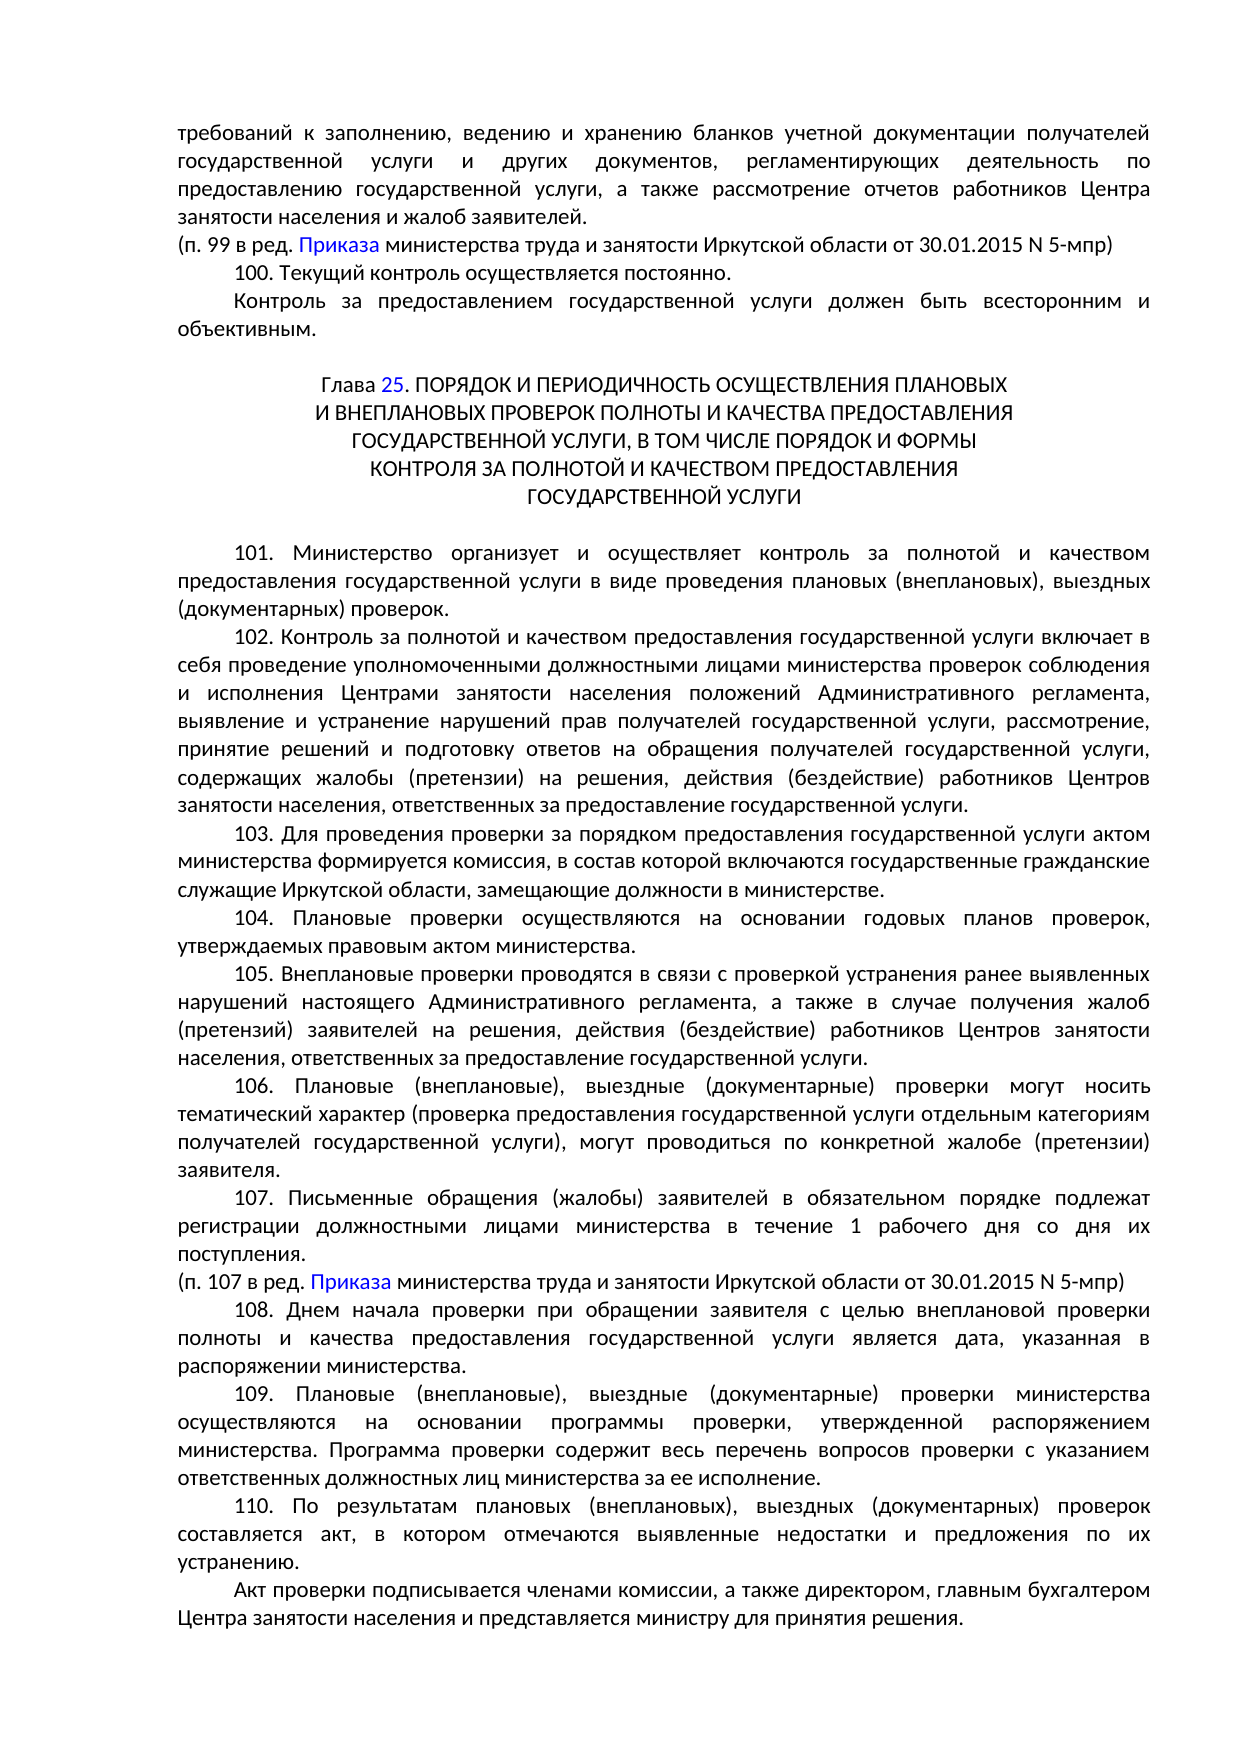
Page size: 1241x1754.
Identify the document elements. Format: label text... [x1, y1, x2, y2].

text 103. Для проведения проверки за порядком предоставления государственной услуги актом министерства формируется комиссия, в состав которой включаются государственные гражданские служащие Иркутской области, замещающие должности в министерстве. [177, 819, 1152, 903]
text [177, 118, 1152, 230]
text КОНТРОЛЯ ЗА ПОЛНОТОЙ И КАЧЕСТВОМ ПРЕДОСТАВЛЕНИЯ [177, 454, 1152, 482]
text 101. Министерство организует и осуществляет контроль за полнотой и качеством предоставления государственной услуги в виде проведения плановых (внеплановых), выездных (документарных) проверок. [177, 538, 1152, 622]
text И ВНЕПЛАНОВЫХ ПРОВЕРОК ПОЛНОТЫ И КАЧЕСТВА ПРЕДОСТАВЛЕНИЯ [177, 398, 1152, 426]
text (п. 99 в ред. Приказа министерства труда и занятости Иркутской области от 30.01.2015 N 5-мпр) [177, 230, 1152, 258]
text ГОСУДАРСТВЕННОЙ УСЛУГИ, В ТОМ ЧИСЛЕ ПОРЯДОК И ФОРМЫ [177, 426, 1152, 454]
text 104. Плановые проверки осуществляются на основании годовых планов проверок, утверждаемых правовым актом министерства. [177, 903, 1152, 959]
text 105. Внеплановые проверки проводятся в связи с проверкой устранения ранее выявленных нарушений настоящего Административного регламента, а также в случае получения жалоб (претензий) заявителей на решения, действия (бездействие) работников Центров занятости населения, ответственных за предоставление государственной услуги. [177, 959, 1152, 1071]
text Контроль за предоставлением государственной услуги должен быть всесторонним и объективным. [177, 286, 1152, 342]
text 110. По результатам плановых (внеплановых), выездных (документарных) проверок составляется акт, в котором отмечаются выявленные недостатки и предложения по их устранению. [177, 1491, 1152, 1575]
text Акт проверки подписывается членами комиссии, а также директором, главным бухгалтером Центра занятости населения и представляется министру для принятия решения. [177, 1575, 1152, 1631]
text ГОСУДАРСТВЕННОЙ УСЛУГИ [177, 482, 1152, 510]
text 106. Плановые (внеплановые), выездные (документарные) проверки могут носить тематический характер (проверка предоставления государственной услуги отдельным категориям получателей государственной услуги), могут проводиться по конкретной жалобе (претензии) заявителя. [177, 1071, 1152, 1183]
text 100. Текущий контроль осуществляется постоянно. [177, 258, 1152, 286]
text 108. Днем начала проверки при обращении заявителя с целью внеплановой проверки полноты и качества предоставления государственной услуги является дата, указанная в распоряжении министерства. [177, 1295, 1152, 1379]
text Глава 25. ПОРЯДОК И ПЕРИОДИЧНОСТЬ ОСУЩЕСТВЛЕНИЯ ПЛАНОВЫХ [177, 370, 1152, 398]
text 107. Письменные обращения (жалобы) заявителей в обязательном порядке подлежат регистрации должностными лицами министерства в течение 1 рабочего дня со дня их поступления. [177, 1183, 1152, 1267]
text 102. Контроль за полнотой и качеством предоставления государственной услуги включает в себя проведение уполномоченными должностными лицами министерства проверок соблюдения и исполнения Центрами занятости населения положений Административного регламента, выявление и устранение нарушений прав получателей государственной услуги, рассмотрение, принятие решений и подготовку ответов на обращения получателей государственной услуги, содержащих жалобы (претензии) на решения, действия (бездействие) работников Центров занятости населения, ответственных за предоставление государственной услуги. [177, 622, 1152, 819]
text (п. 107 в ред. Приказа министерства труда и занятости Иркутской области от 30.01.2015 N 5-мпр) [177, 1267, 1152, 1295]
text 109. Плановые (внеплановые), выездные (документарные) проверки министерства осуществляются на основании программы проверки, утвержденной распоряжением министерства. Программа проверки содержит весь перечень вопросов проверки с указанием ответственных должностных лиц министерства за ее исполнение. [177, 1379, 1152, 1491]
